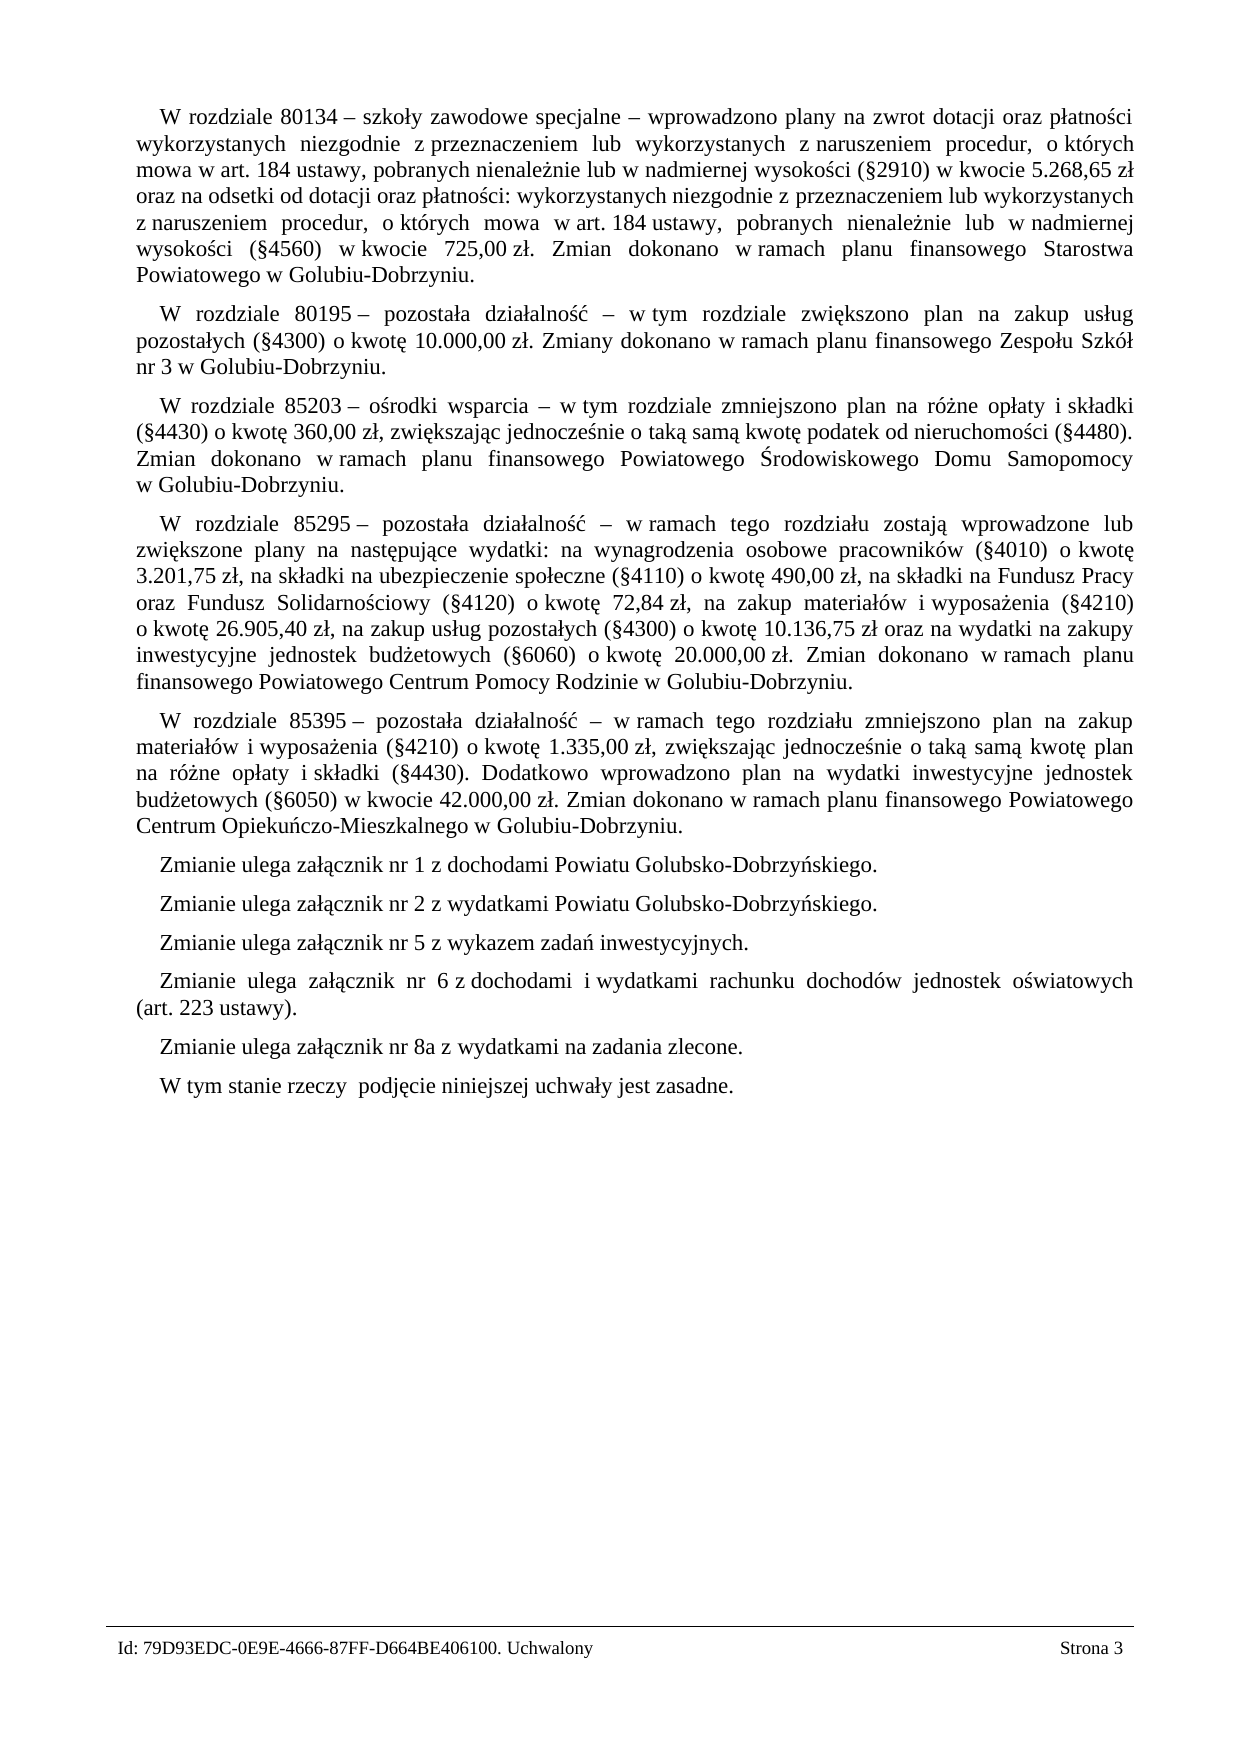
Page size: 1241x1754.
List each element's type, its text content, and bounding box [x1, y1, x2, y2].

text Zmianie ulega załącznik nr 2 z wydatkami Powiatu Golubsko-Dobrzyńskiego. [136, 890, 1134, 916]
text Zmianie ulega załącznik nr 8a z wydatkami na zadania zlecone. [136, 1033, 1134, 1059]
text W rozdziale 85295 – pozostała działalność – w ramach tego rozdziału zostają wprowadzone lub zwiększone plany na następujące wydatki: na wynagrodzenia osobowe pracowników (§4010) o kwotę 3.201,75 zł, na składki na ubezpieczenie społeczne (§4110) o kwotę 490,00 zł, na składki na Fundusz Pracy oraz Fundusz Solidarnościowy (§4120) o kwotę 72,84 zł, na zakup materiałów i wyposażenia (§4210) o kwotę 26.905,40 zł, na zakup usług pozostałych (§4300) o kwotę 10.136,75 zł oraz na wydatki na zakupy inwestycyjne jednostek budżetowych (§6060) o kwotę 20.000,00 zł. Zmian dokonano w ramach planu finansowego Powiatowego Centrum Pomocy Rodzinie w Golubiu-Dobrzyniu. [136, 510, 1134, 694]
text Zmianie ulega załącznik nr 6 z dochodami i wydatkami rachunku dochodów jednostek oświatowych (art. 223 ustawy). [136, 968, 1134, 1020]
text Zmianie ulega załącznik nr 5 z wykazem zadań inwestycyjnych. [136, 929, 1134, 955]
text W rozdziale 80195 – pozostała działalność – w tym rozdziale zwiększono plan na zakup usług pozostałych (§4300) o kwotę 10.000,00 zł. Zmiany dokonano w ramach planu finansowego Zespołu Szkół nr 3 w Golubiu-Dobrzyniu. [136, 300, 1134, 379]
text W rozdziale 80134 – szkoły zawodowe specjalne – wprowadzono plany na zwrot dotacji oraz płatności wykorzystanych niezgodnie z przeznaczeniem lub wykorzystanych z naruszeniem procedur, o których mowa w art. 184 ustawy, pobranych nienależnie lub w nadmiernej wysokości (§2910) w kwocie 5.268,65 zł oraz na odsetki od dotacji oraz płatności: wykorzystanych niezgodnie z przeznaczeniem lub wykorzystanych z naruszeniem procedur, o których mowa w art. 184 ustawy, pobranych nienależnie lub w nadmiernej wysokości (§4560) w kwocie 725,00 zł. Zmian dokonano w ramach planu finansowego Starostwa Powiatowego w Golubiu-Dobrzyniu. [136, 103, 1134, 288]
text W tym stanie rzeczy podjęcie niniejszej uchwały jest zasadne. [136, 1072, 1134, 1098]
text Zmianie ulega załącznik nr 1 z dochodami Powiatu Golubsko-Dobrzyńskiego. [136, 851, 1134, 877]
text W rozdziale 85395 – pozostała działalność – w ramach tego rozdziału zmniejszono plan na zakup materiałów i wyposażenia (§4210) o kwotę 1.335,00 zł, zwiększając jednocześnie o taką samą kwotę plan na różne opłaty i składki (§4430). Dodatkowo wprowadzono plan na wydatki inwestycyjne jednostek budżetowych (§6050) w kwocie 42.000,00 zł. Zmian dokonano w ramach planu finansowego Powiatowego Centrum Opiekuńczo-Mieszkalnego w Golubiu-Dobrzyniu. [136, 707, 1134, 838]
text W rozdziale 85203 – ośrodki wsparcia – w tym rozdziale zmniejszono plan na różne opłaty i składki (§4430) o kwotę 360,00 zł, zwiększając jednocześnie o taką samą kwotę podatek od nieruchomości (§4480). Zmian dokonano w ramach planu finansowego Powiatowego Środowiskowego Domu Samopomocy w Golubiu-Dobrzyniu. [136, 392, 1134, 497]
